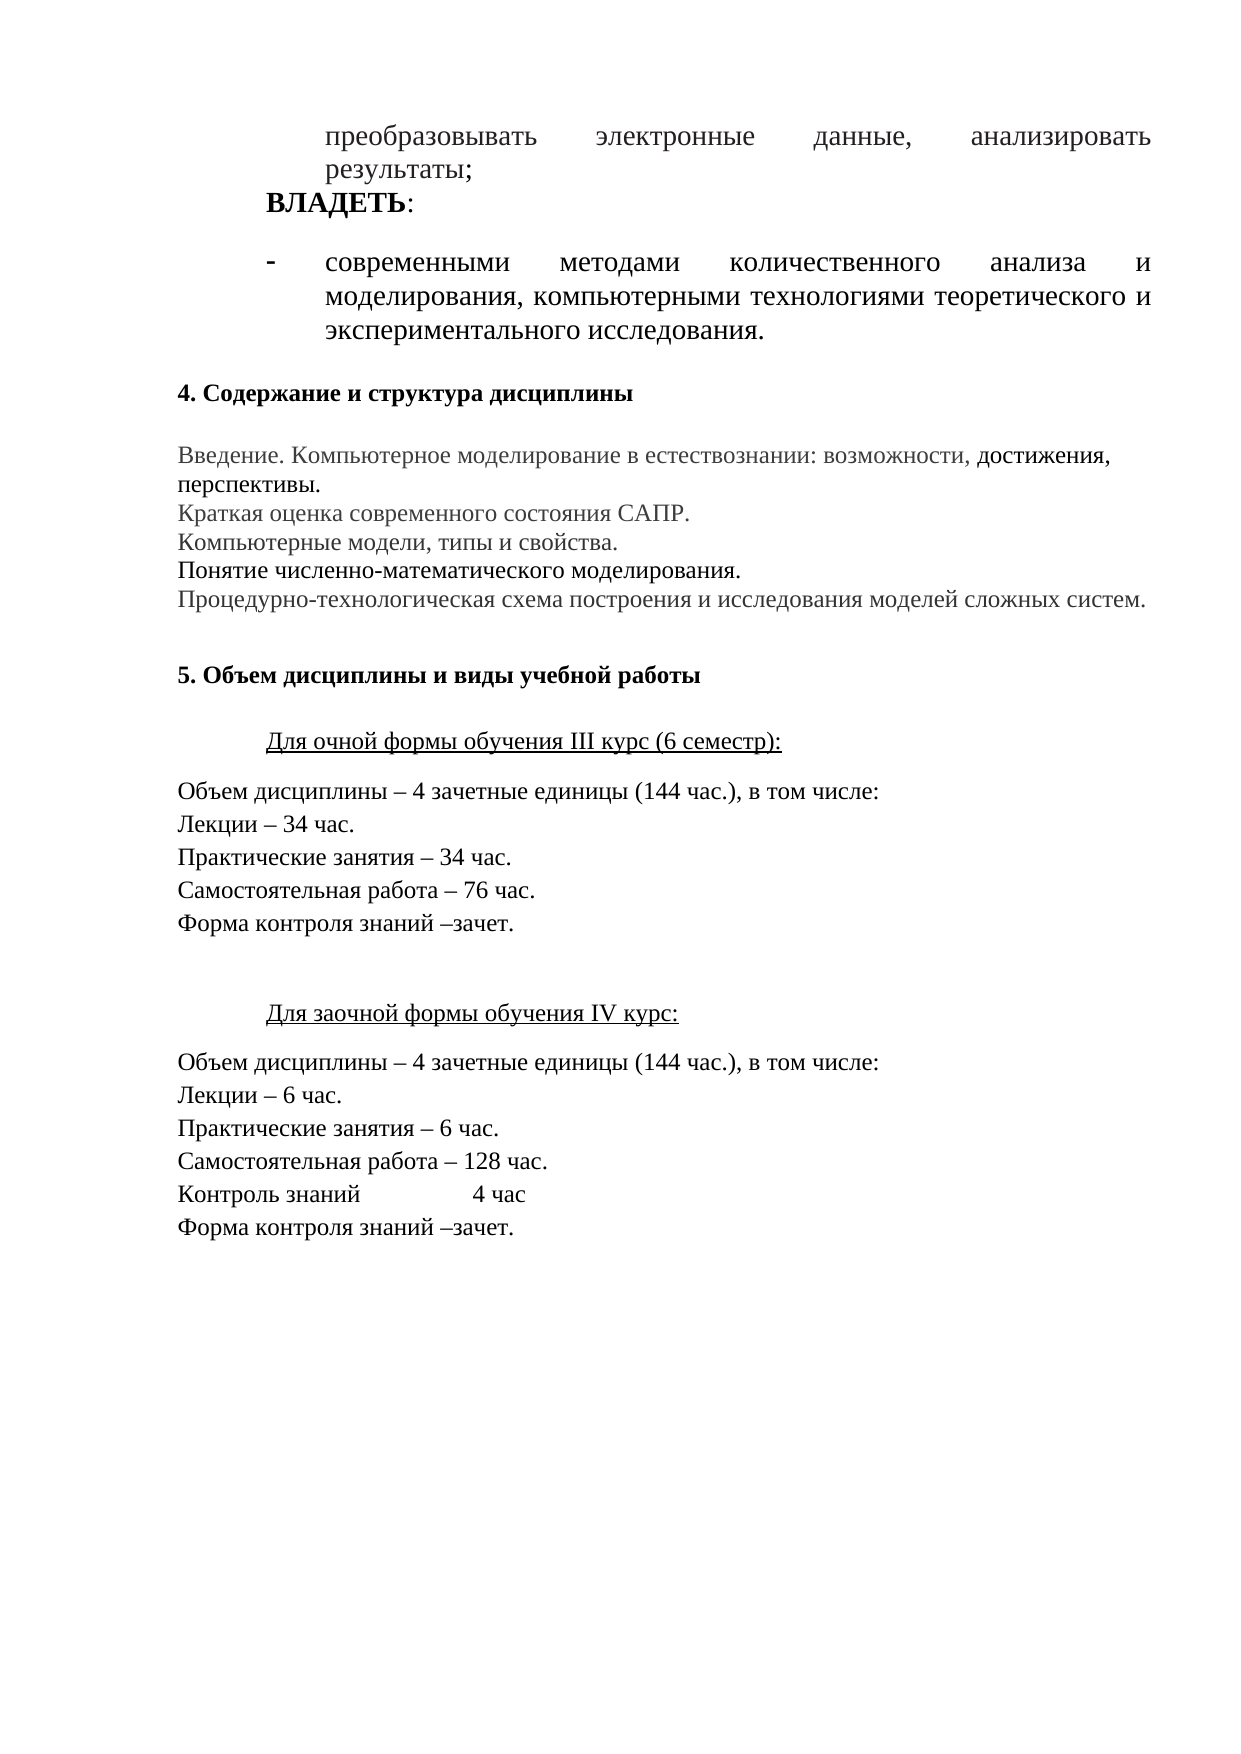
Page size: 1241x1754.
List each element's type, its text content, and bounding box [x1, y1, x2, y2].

text Форма контроля знаний –зачет. [177, 1212, 1152, 1241]
list Процедурно-технологическая схема построения и исследования моделей сложных систем. [177, 584, 1152, 613]
text Самостоятельная работа – 76 час. [177, 875, 1152, 904]
text Форма контроля знаний –зачет. [177, 908, 1152, 937]
text 5. Объем дисциплины и виды учебной работы [177, 660, 1152, 689]
text Для заочной формы обучения IV курс: [177, 998, 1152, 1026]
list Краткая оценка современного состояния САПР. [177, 498, 1152, 527]
list современными методами количественного анализа и моделирования, компьютерными технологиями теоретического и экспериментального исследования. [266, 244, 1152, 345]
text 4. Содержание и структура дисциплины [177, 378, 1152, 407]
text Лекции – 34 час. [177, 809, 1152, 838]
text Объем дисциплины – 4 зачетные единицы (144 час.), в том числе: [177, 1047, 1152, 1076]
text Контроль знаний 4 час [177, 1179, 1152, 1208]
text Лекции – 6 час. [177, 1080, 1152, 1109]
text Для очной формы обучения III курс (6 семестр): [177, 726, 1152, 755]
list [266, 118, 1152, 185]
text ВЛАДЕТЬ: [177, 185, 1152, 219]
list Введение. Компьютерное моделирование в естествознании: возможности, достижения, перспективы. [177, 441, 1152, 498]
text Объем дисциплины – 4 зачетные единицы (144 час.), в том числе: [177, 776, 1152, 805]
list Компьютерные модели, типы и свойства. [177, 527, 1152, 556]
text Практические занятия – 6 час. [177, 1113, 1152, 1142]
text Практические занятия – 34 час. [177, 842, 1152, 871]
list Понятие численно-математического моделирования. [177, 556, 1152, 584]
text Самостоятельная работа – 128 час. [177, 1146, 1152, 1175]
